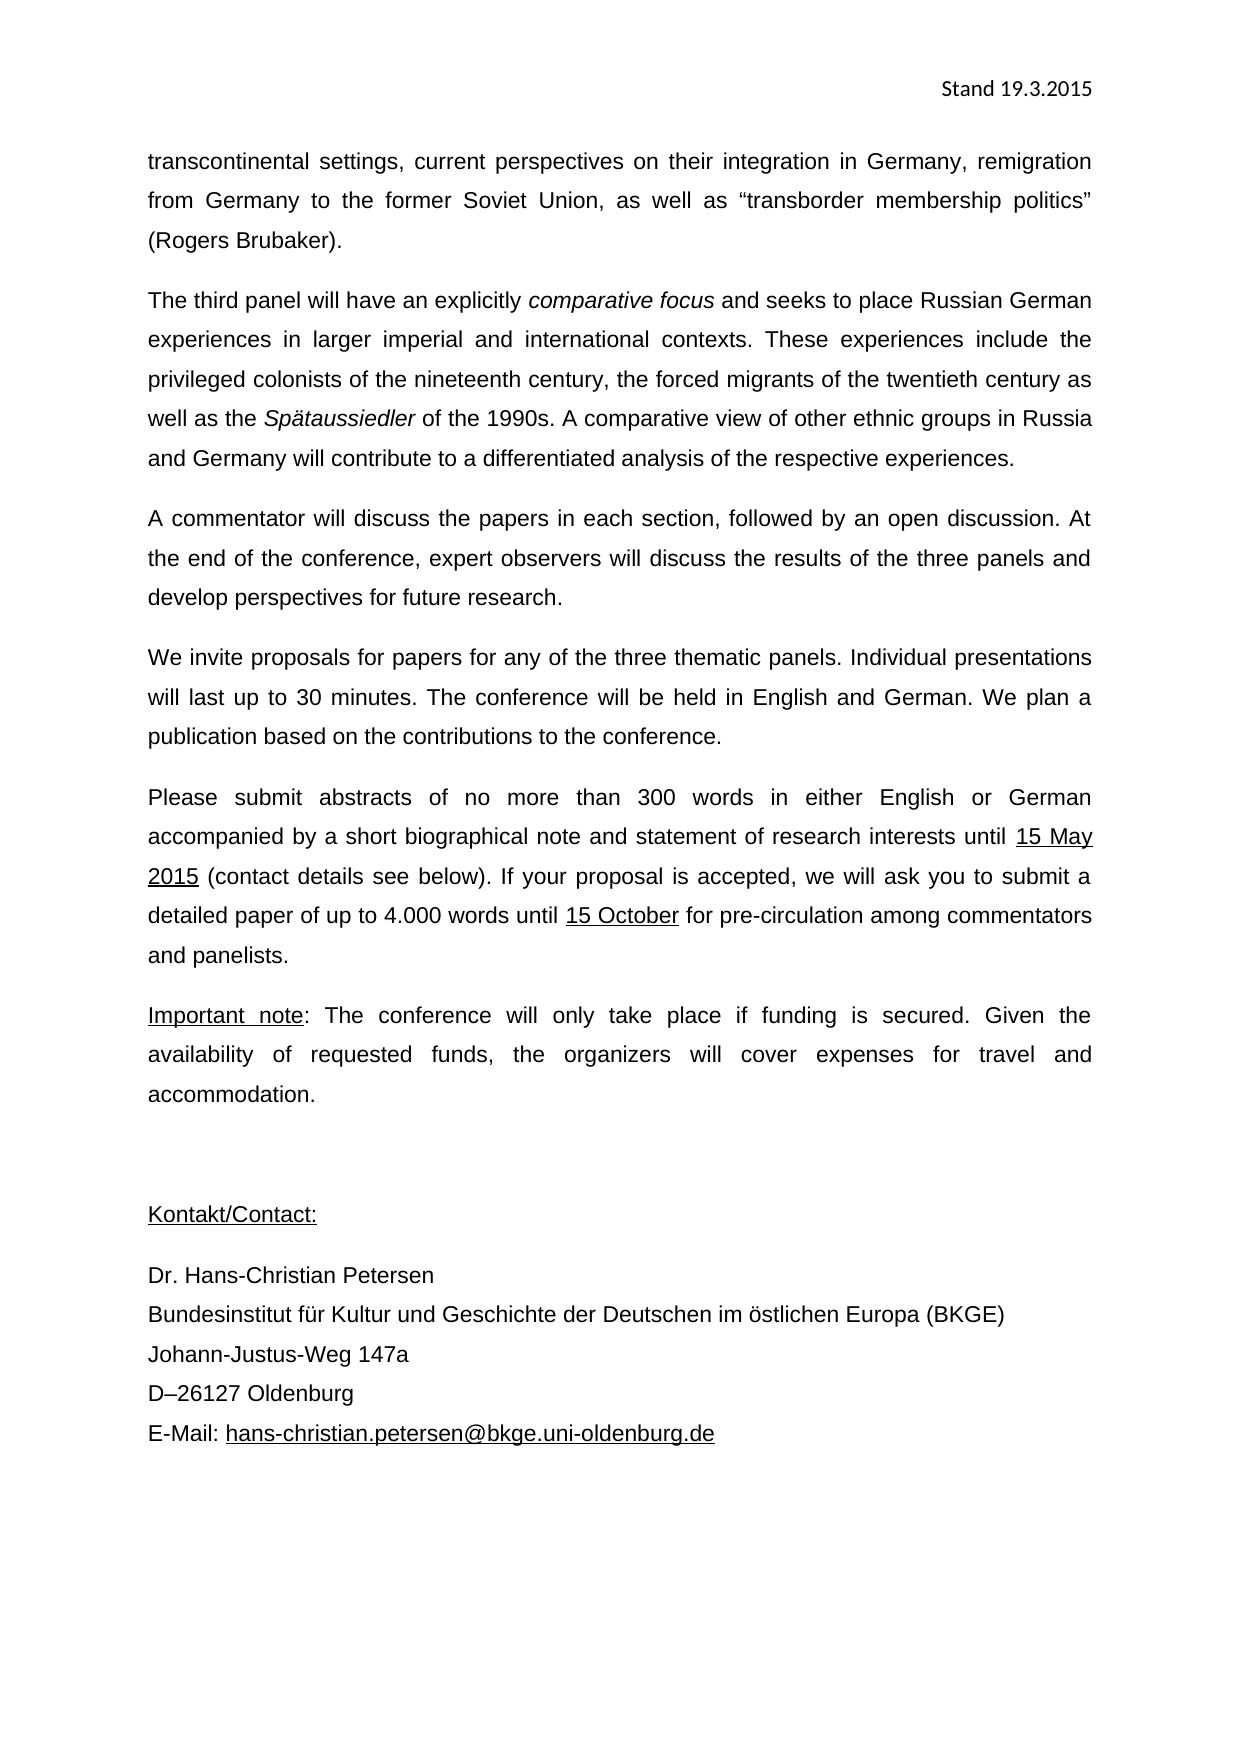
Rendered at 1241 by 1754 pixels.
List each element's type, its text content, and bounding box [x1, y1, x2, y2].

text A commentator will discuss the papers in each section, followed by an open discussion. At the end of the conference, expert observers will discuss the results of the three panels and develop perspectives for future research. [148, 505, 1093, 610]
text The third panel will have an explicitly comparative focus and seeks to place Russian German experiences in larger imperial and international contexts. These experiences include the privileged colonists of the nineteenth century, the forced migrants of the twentieth century as well as the Spätaussiedler of the 1990s. A comparative view of other ethnic groups in Russia and Germany will contribute to a differentiated analysis of the respective experiences. [148, 287, 1093, 471]
text We invite proposals for papers for any of the three thematic panels. Individual presentations will last up to 30 minutes. The conference will be held in English and German. We plan a publication based on the contributions to the conference. [148, 644, 1093, 750]
text Important note: The conference will only take place if funding is secured. Given the availability of requested funds, the organizers will cover expenses for travel and accommodation. [148, 1002, 1093, 1107]
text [148, 148, 1093, 253]
text Please submit abstracts of no more than 300 words in either English or German accompanied by a short biographical note and statement of research interests until 15 May 2015 (contact details see below). If your proposal is accepted, we will ask you to submit a detailed paper of up to 4.000 words until 15 October for pre-circulation among commentators and panelists. [148, 784, 1093, 968]
text Kontakt/Contact: [148, 1201, 1093, 1228]
text Dr. Hans-Christian Petersen Bundesinstitut für Kultur und Geschichte der Deutschen im östlichen Europa (BKGE) Johann-Justus-Weg 147a D–26127 Oldenburg E-Mail: hans-christian.petersen@bkge.uni-oldenburg.de [148, 1262, 1093, 1446]
